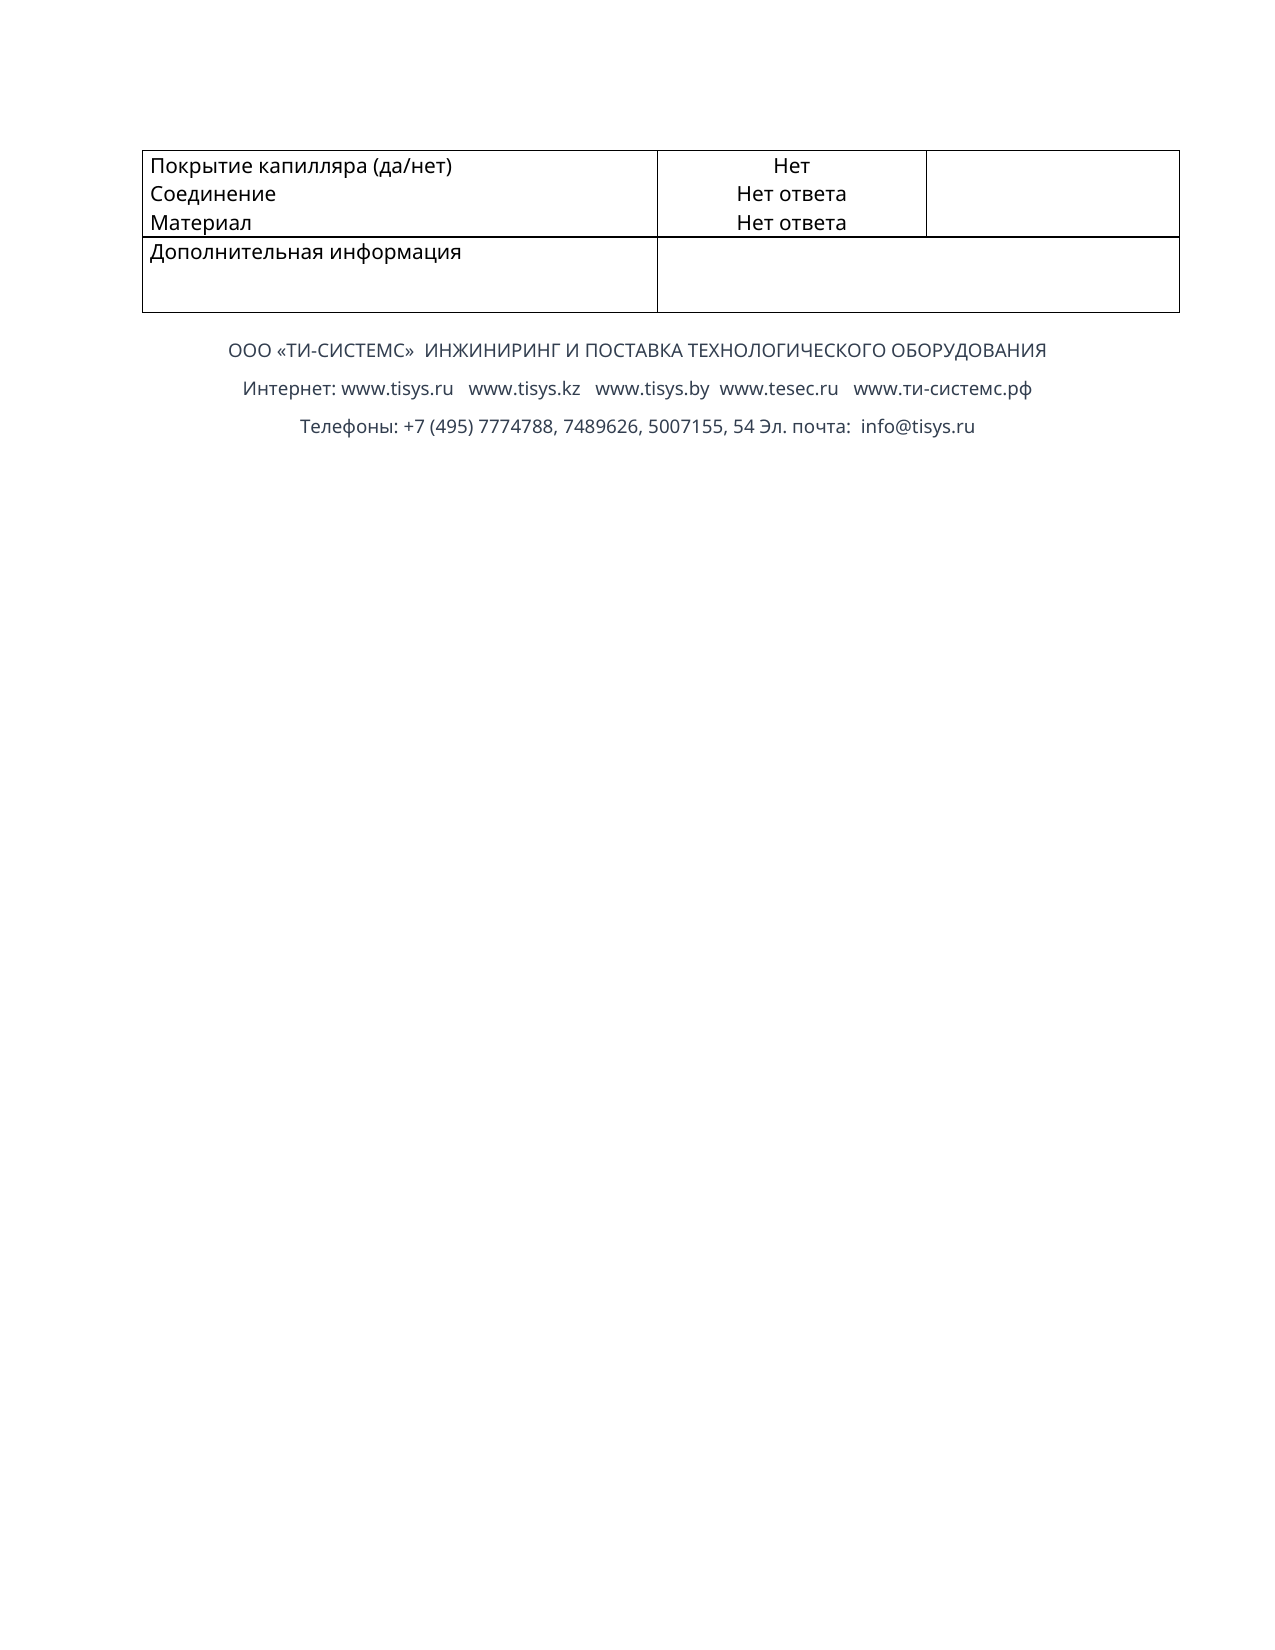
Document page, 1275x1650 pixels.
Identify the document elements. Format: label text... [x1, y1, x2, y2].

table_cell [658, 238, 1179, 312]
text Интернет: www.tisys.ru www.tisys.kz www.tisys.by www.tesec.ru www.ти-системс.рф [150, 375, 1125, 401]
table_cell Нет Нет ответа Нет ответа [658, 151, 926, 236]
table_cell Дополнительная информация [143, 238, 657, 312]
text ООО «ТИ-СИСТЕМС» ИНЖИНИРИНГ И ПОСТАВКА ТЕХНОЛОГИЧЕСКОГО ОБОРУДОВАНИЯ [150, 337, 1125, 363]
text Телефоны: +7 (495) 7774788, 7489626, 5007155, 54 Эл. почта: info@tisys.ru [150, 413, 1125, 439]
table_cell [927, 151, 1179, 236]
table_cell Покрытие капилляра (да/нет) Соединение Материал [143, 151, 657, 236]
